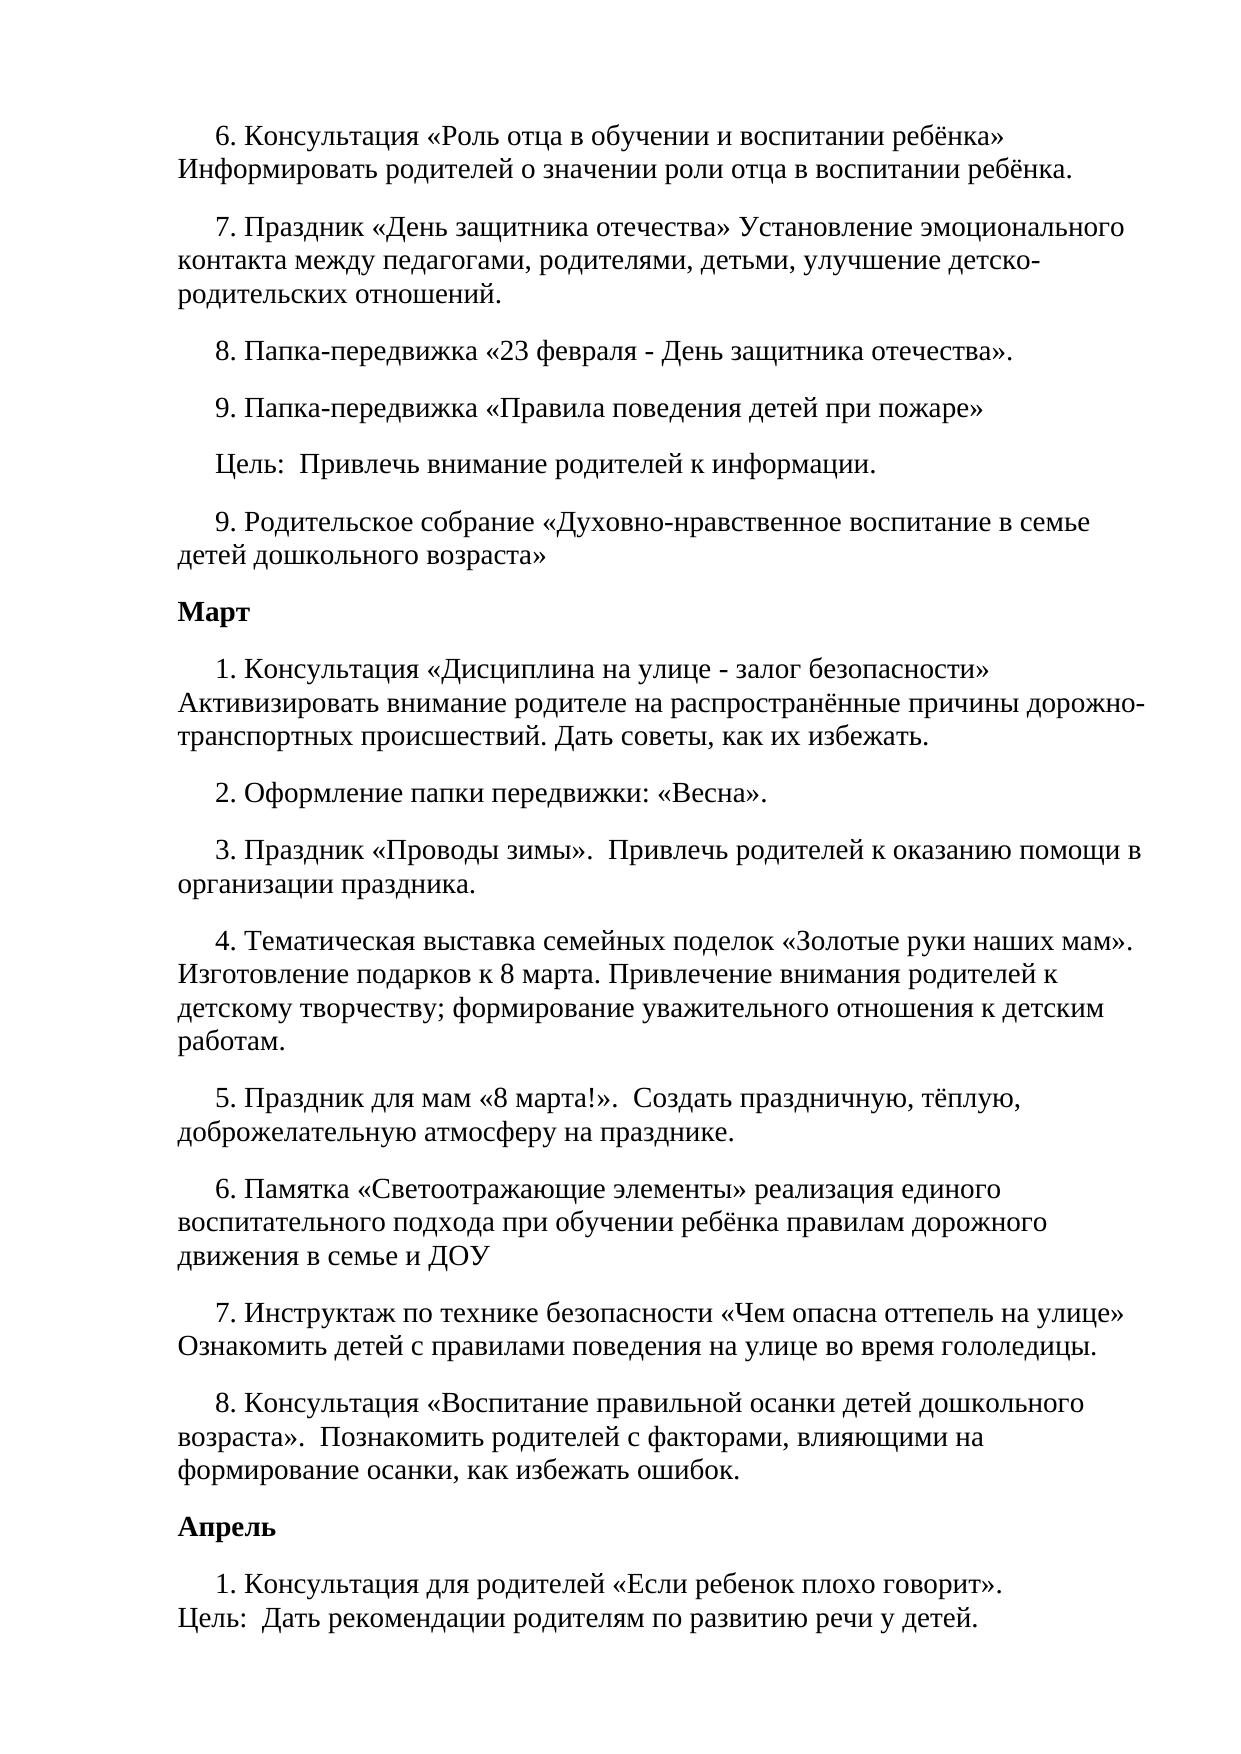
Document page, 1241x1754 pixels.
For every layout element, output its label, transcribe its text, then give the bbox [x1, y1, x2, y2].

text 1. Консультация «Дисциплина на улице - залог безопасности» Активизировать внимание родителе на распространённые причины дорожно-транспортных происшествий. Дать советы, как их избежать. [177, 651, 1152, 752]
text 7. Инструктаж по технике безопасности «Чем опасна оттепель на улице» Ознакомить детей с правилами поведения на улице во время гололедицы. [177, 1295, 1152, 1362]
text 1. Консультация для родителей «Если ребенок плохо говорит». Цель: Дать рекомендации родителям по развитию речи у детей. [177, 1566, 1152, 1633]
text 6. Консультация «Роль отца в обучении и воспитании ребёнка» Информировать родителей о значении роли отца в воспитании ребёнка. [177, 118, 1152, 185]
text 5. Праздник для мам «8 марта!». Создать праздничную, тёплую, доброжелательную атмосферу на празднике. [177, 1080, 1152, 1147]
text Март [177, 594, 1152, 628]
text 8. Папка-передвижка «23 февраля - День защитника отечества». [177, 333, 1152, 366]
text 3. Праздник «Проводы зимы». Привлечь родителей к оказанию помощи в организации праздника. [177, 832, 1152, 899]
text Апрель [177, 1509, 1152, 1543]
text 9. Папка-передвижка «Правила поведения детей при пожаре» [177, 390, 1152, 423]
text 7. Праздник «День защитника отечества» Установление эмоционального контакта между педагогами, родителями, детьми, улучшение детско- родительских отношений. [177, 209, 1152, 309]
text 6. Памятка «Светоотражающие элементы» реализация единого воспитательного подхода при обучении ребёнка правилам дорожного движения в семье и ДОУ [177, 1171, 1152, 1271]
text 4. Тематическая выставка семейных поделок «Золотые руки наших мам». Изготовление подарков к 8 марта. Привлечение внимания родителей к детскому творчеству; формирование уважительного отношения к детским работам. [177, 923, 1152, 1057]
text 9. Родительское собрание «Духовно-нравственное воспитание в семье детей дошкольного возраста» [177, 504, 1152, 571]
text Цель: Привлечь внимание родителей к информации. [177, 447, 1152, 480]
text 2. Оформление папки передвижки: «Весна». [177, 775, 1152, 809]
text 8. Консультация «Воспитание правильной осанки детей дошкольного возраста». Познакомить родителей с факторами, влияющими на формирование осанки, как избежать ошибок. [177, 1385, 1152, 1486]
